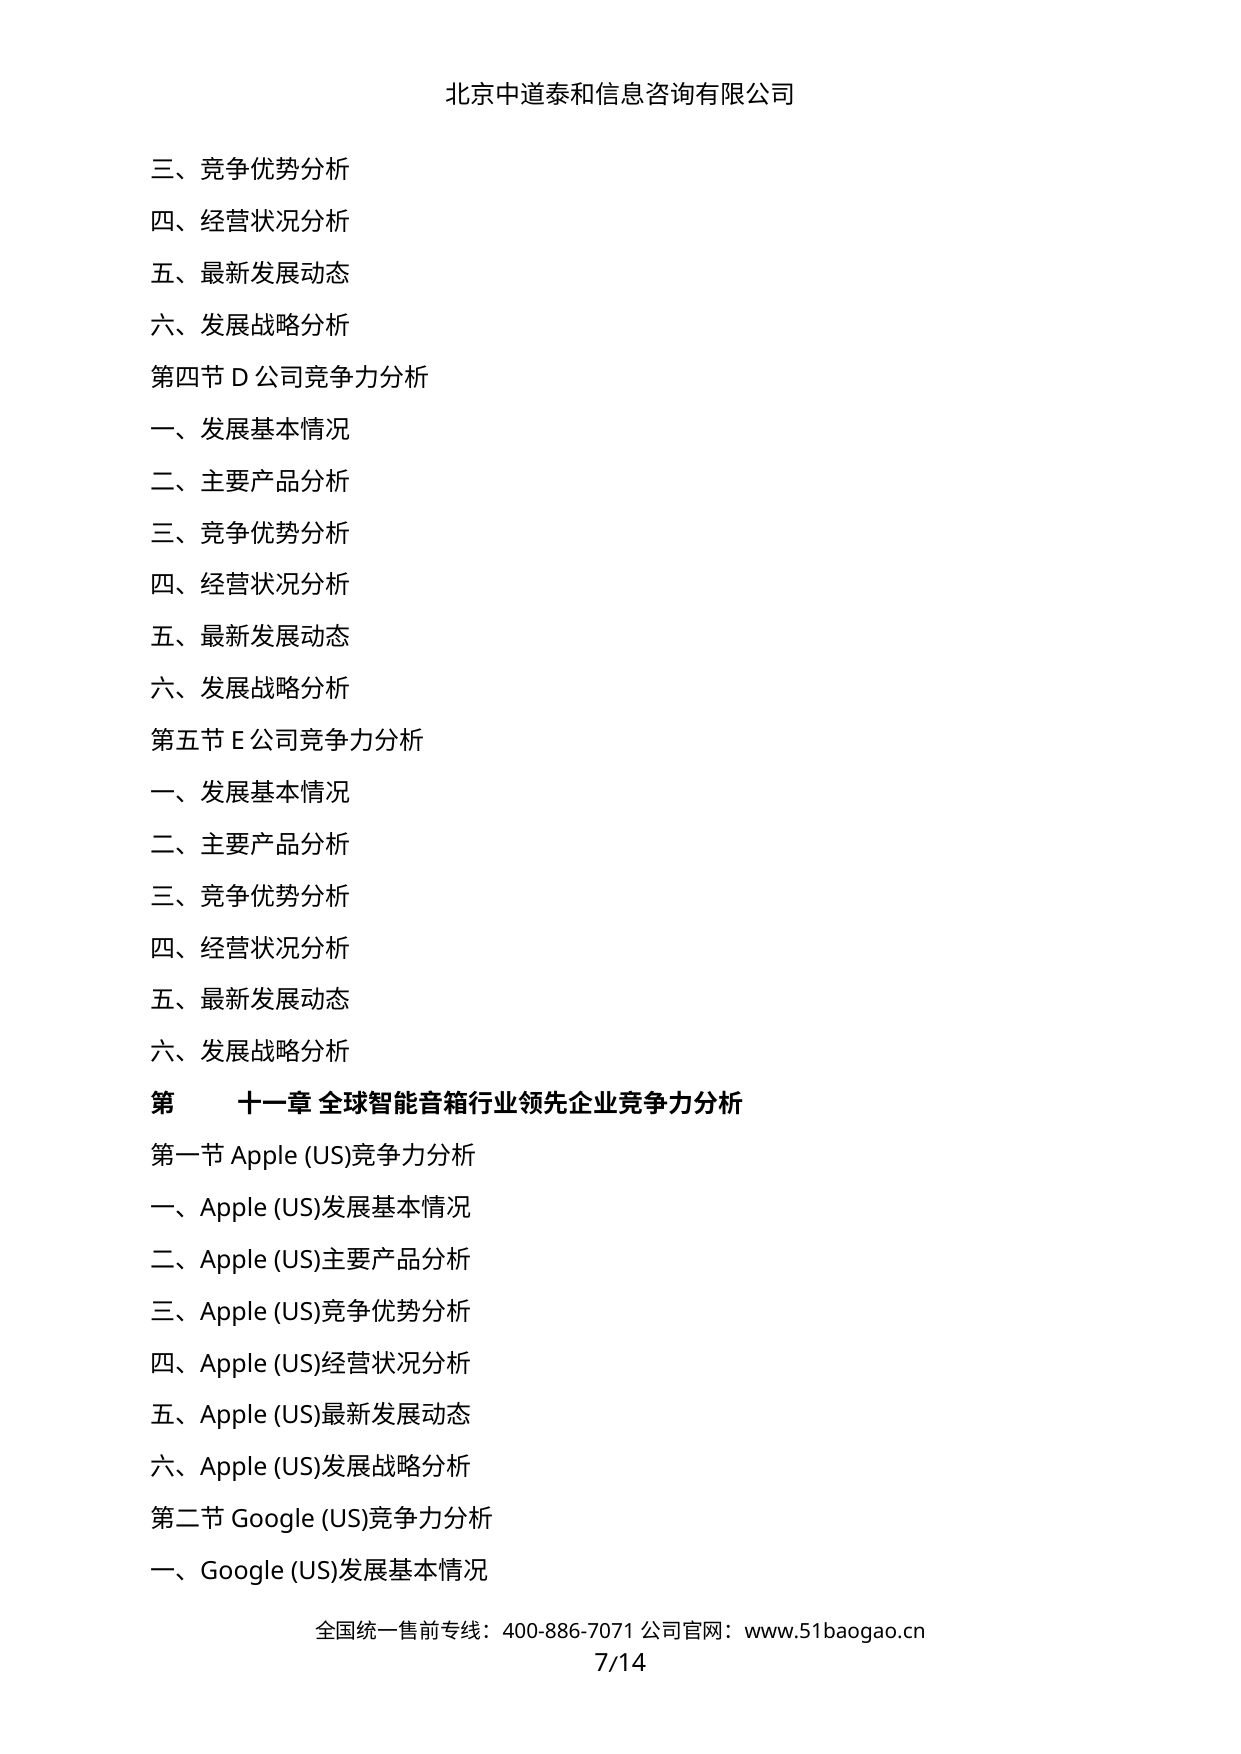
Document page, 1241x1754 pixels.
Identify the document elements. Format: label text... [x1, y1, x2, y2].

text 六、发展战略分析 [150, 1032, 1090, 1068]
text 五、最新发展动态 [150, 254, 1090, 290]
text 一、发展基本情况 [150, 409, 1090, 446]
text 四、Apple (US)经营状况分析 [150, 1343, 1090, 1379]
text 一、发展基本情况 [150, 772, 1090, 809]
text 第二节 Google (US)竞争力分析 [150, 1499, 1090, 1535]
text 第四节 D公司竞争力分析 [150, 357, 1090, 394]
text 四、经营状况分析 [150, 928, 1090, 964]
text 五、最新发展动态 [150, 980, 1090, 1016]
text 六、发展战略分析 [150, 669, 1090, 705]
text 三、竞争优势分析 [150, 876, 1090, 912]
text 一、Google (US)发展基本情况 [150, 1551, 1090, 1587]
text 五、最新发展动态 [150, 617, 1090, 653]
text 六、Apple (US)发展战略分析 [150, 1447, 1090, 1483]
text 三、Apple (US)竞争优势分析 [150, 1291, 1090, 1327]
text 五、Apple (US)最新发展动态 [150, 1395, 1090, 1431]
text 第五节 E公司竞争力分析 [150, 721, 1090, 757]
text 一、Apple (US)发展基本情况 [150, 1187, 1090, 1224]
text 三、竞争优势分析 [150, 150, 1090, 186]
text 第一节 Apple (US)竞争力分析 [150, 1136, 1090, 1172]
text 四、经营状况分析 [150, 202, 1090, 238]
text 二、Apple (US)主要产品分析 [150, 1239, 1090, 1276]
text 二、主要产品分析 [150, 461, 1090, 497]
text 第 十一章 全球智能音箱行业领先企业竞争力分析 [150, 1084, 1090, 1120]
text 三、竞争优势分析 [150, 513, 1090, 549]
text 六、发展战略分析 [150, 306, 1090, 342]
text 四、经营状况分析 [150, 565, 1090, 601]
text 二、主要产品分析 [150, 824, 1090, 861]
